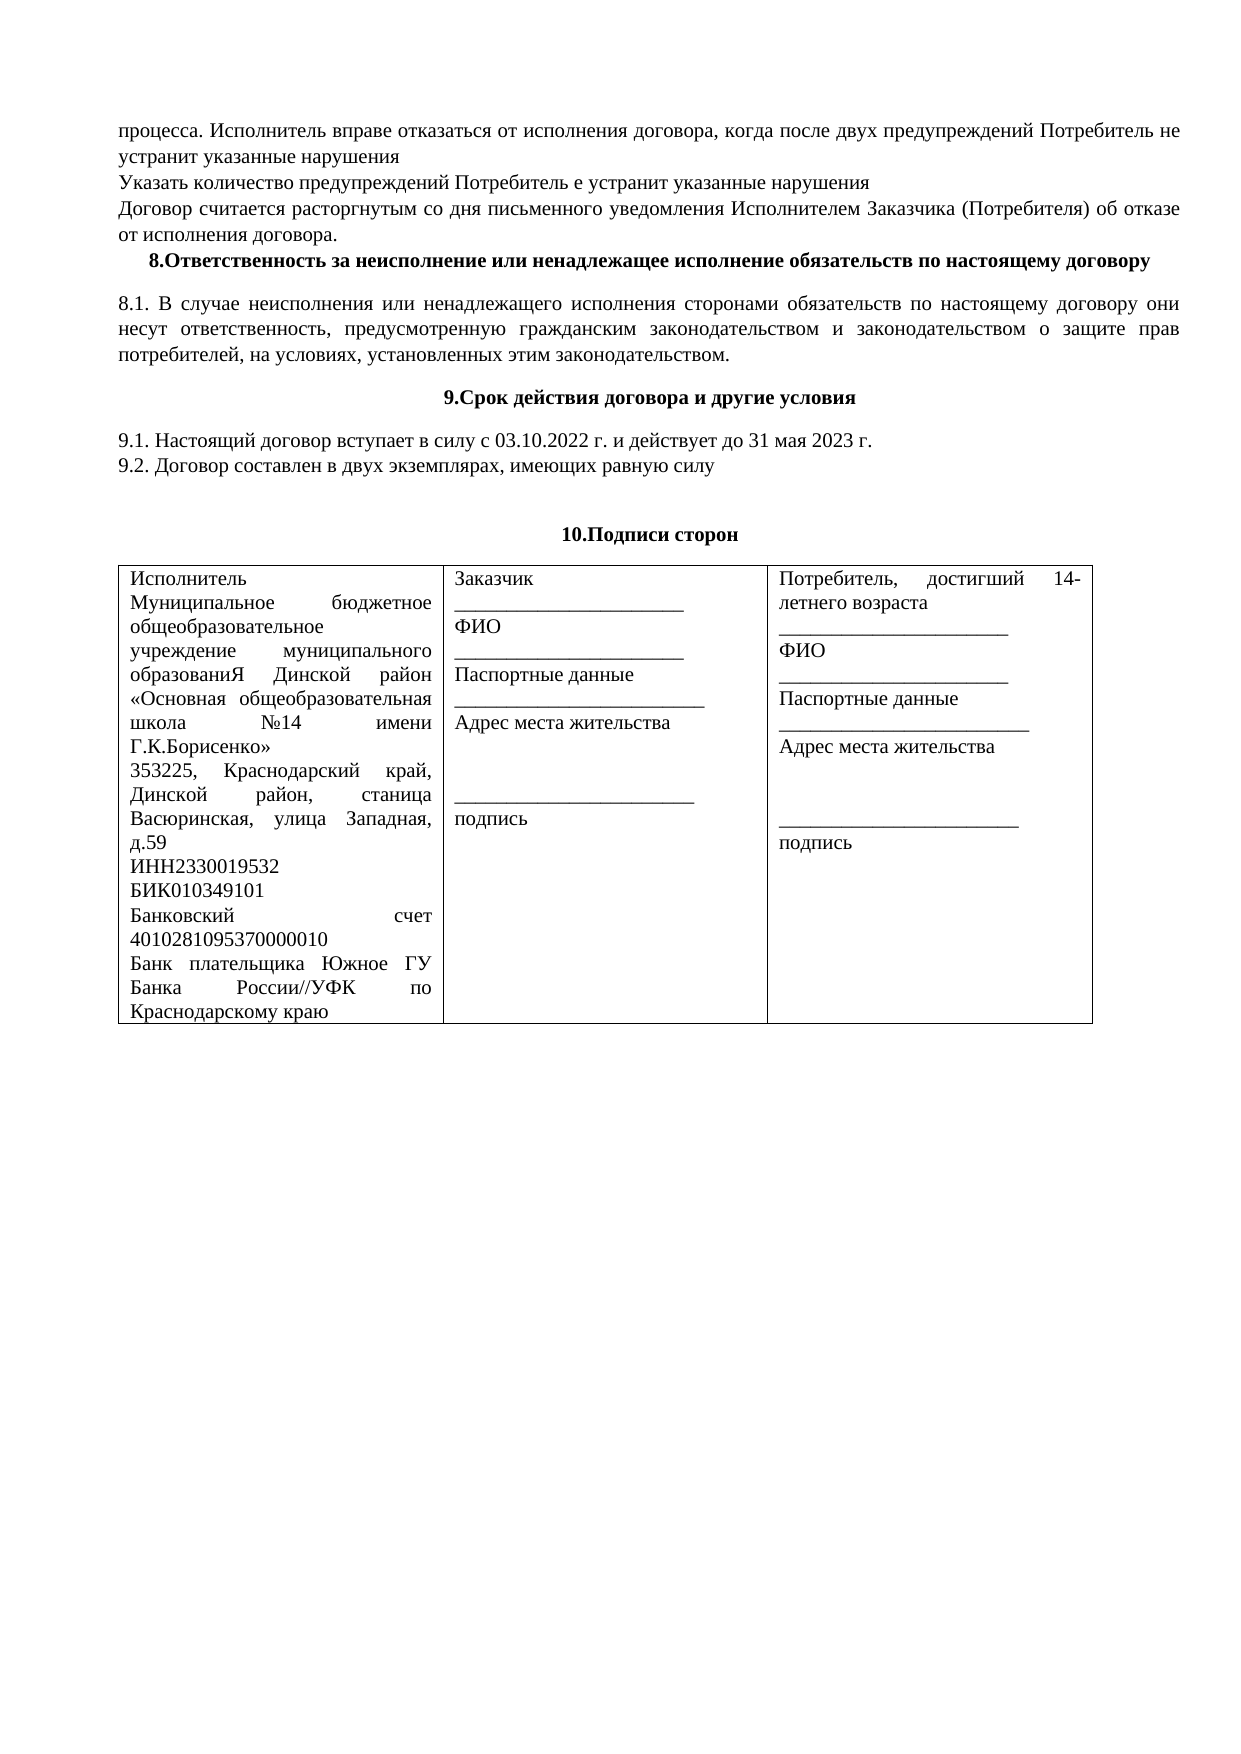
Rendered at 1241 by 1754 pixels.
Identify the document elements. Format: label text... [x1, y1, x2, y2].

table_header Заказчик ______________________ ФИО ______________________ Паспортные данные ________________________ Адрес места жительства _______________________ подпись [444, 566, 767, 1023]
text 10.Подписи сторон [118, 522, 1181, 546]
text Договор считается расторгнутым со дня письменного уведомления Исполнителем Заказчика (Потребителя) об отказе от исполнения договора. [118, 196, 1181, 246]
text 8.Ответственность за неисполнение или ненадлежащее исполнение обязательств по настоящему договору [118, 248, 1181, 272]
text 9.1. Настоящий договор вступает в силу с 03.10.2022 г. и действует до 31 мая 2023 г. [118, 427, 1181, 452]
table_header Потребитель, достигший 14-летнего возраста ______________________ ФИО ______________________ Паспортные данные ________________________ Адрес места жительства _______________________ подпись [768, 566, 1092, 1023]
text 9.Срок действия договора и другие условия [118, 385, 1181, 409]
text 9.2. Договор составлен в двух экземплярах, имеющих равную силу [118, 453, 1181, 477]
table_header Исполнитель Муниципальное бюджетное общеобразовательное учреждение муниципального образованиЯ Динской район «Основная общеобразовательная школа №14 имени Г.К.Борисенко» 353225, Краснодарский край, Динской район, станица Васюринская, улица Западная, д.59 ИНН2330019532 БИК010349101 Банковский счет 4010281095370000010 Банк плательщика Южное ГУ Банка России//УФК по Краснодарскому краю [119, 566, 443, 1023]
text 8.1. В случае неисполнения или ненадлежащего исполнения сторонами обязательств по настоящему договору они несут ответственность, предусмотренную гражданским законодательством и законодательством о защите прав потребителей, на условиях, установленных этим законодательством. [118, 290, 1181, 366]
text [118, 118, 1181, 168]
text Указать количество предупреждений Потребитель е устранит указанные нарушения [118, 170, 1181, 194]
